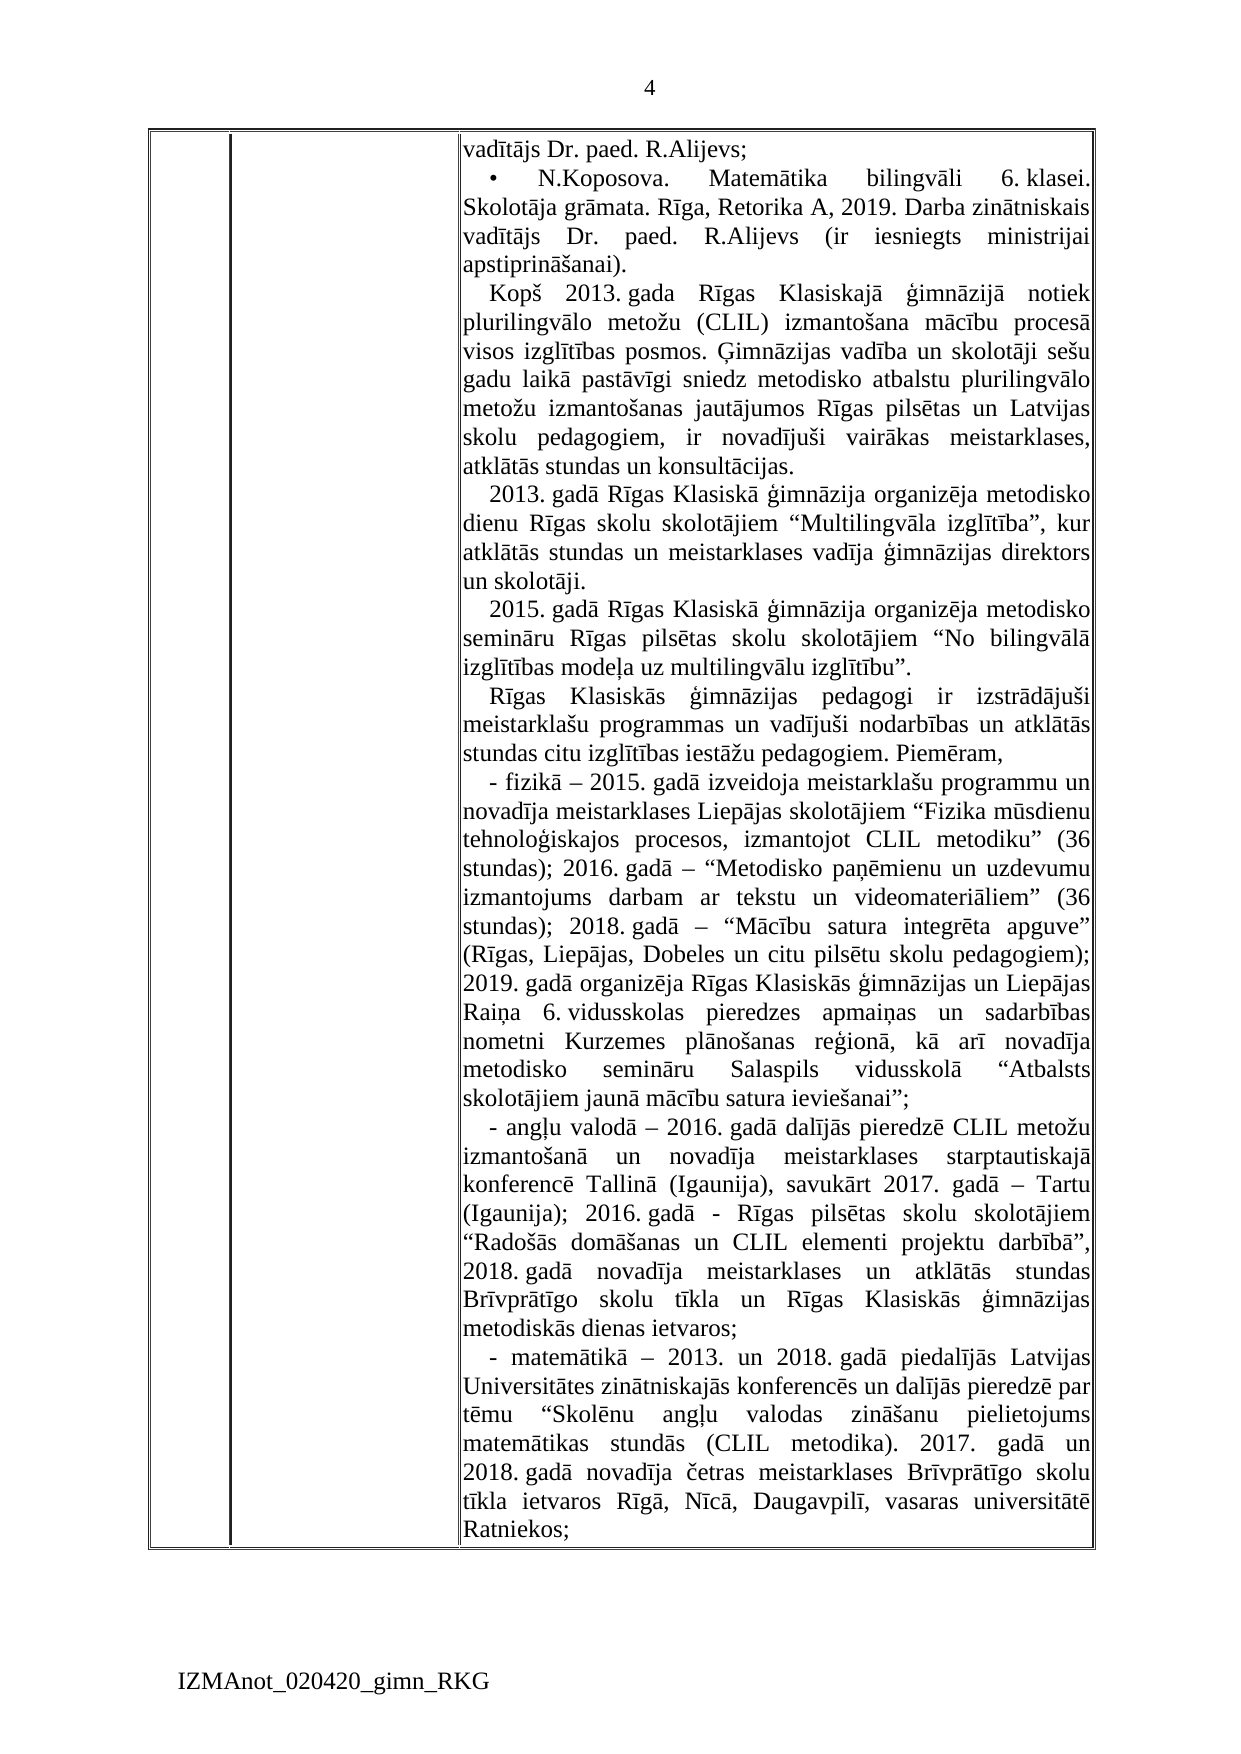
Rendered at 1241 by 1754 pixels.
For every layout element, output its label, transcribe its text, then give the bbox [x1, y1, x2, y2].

table_cell 2. [151, 130, 230, 1546]
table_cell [460, 132, 1092, 1546]
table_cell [230, 132, 459, 1546]
